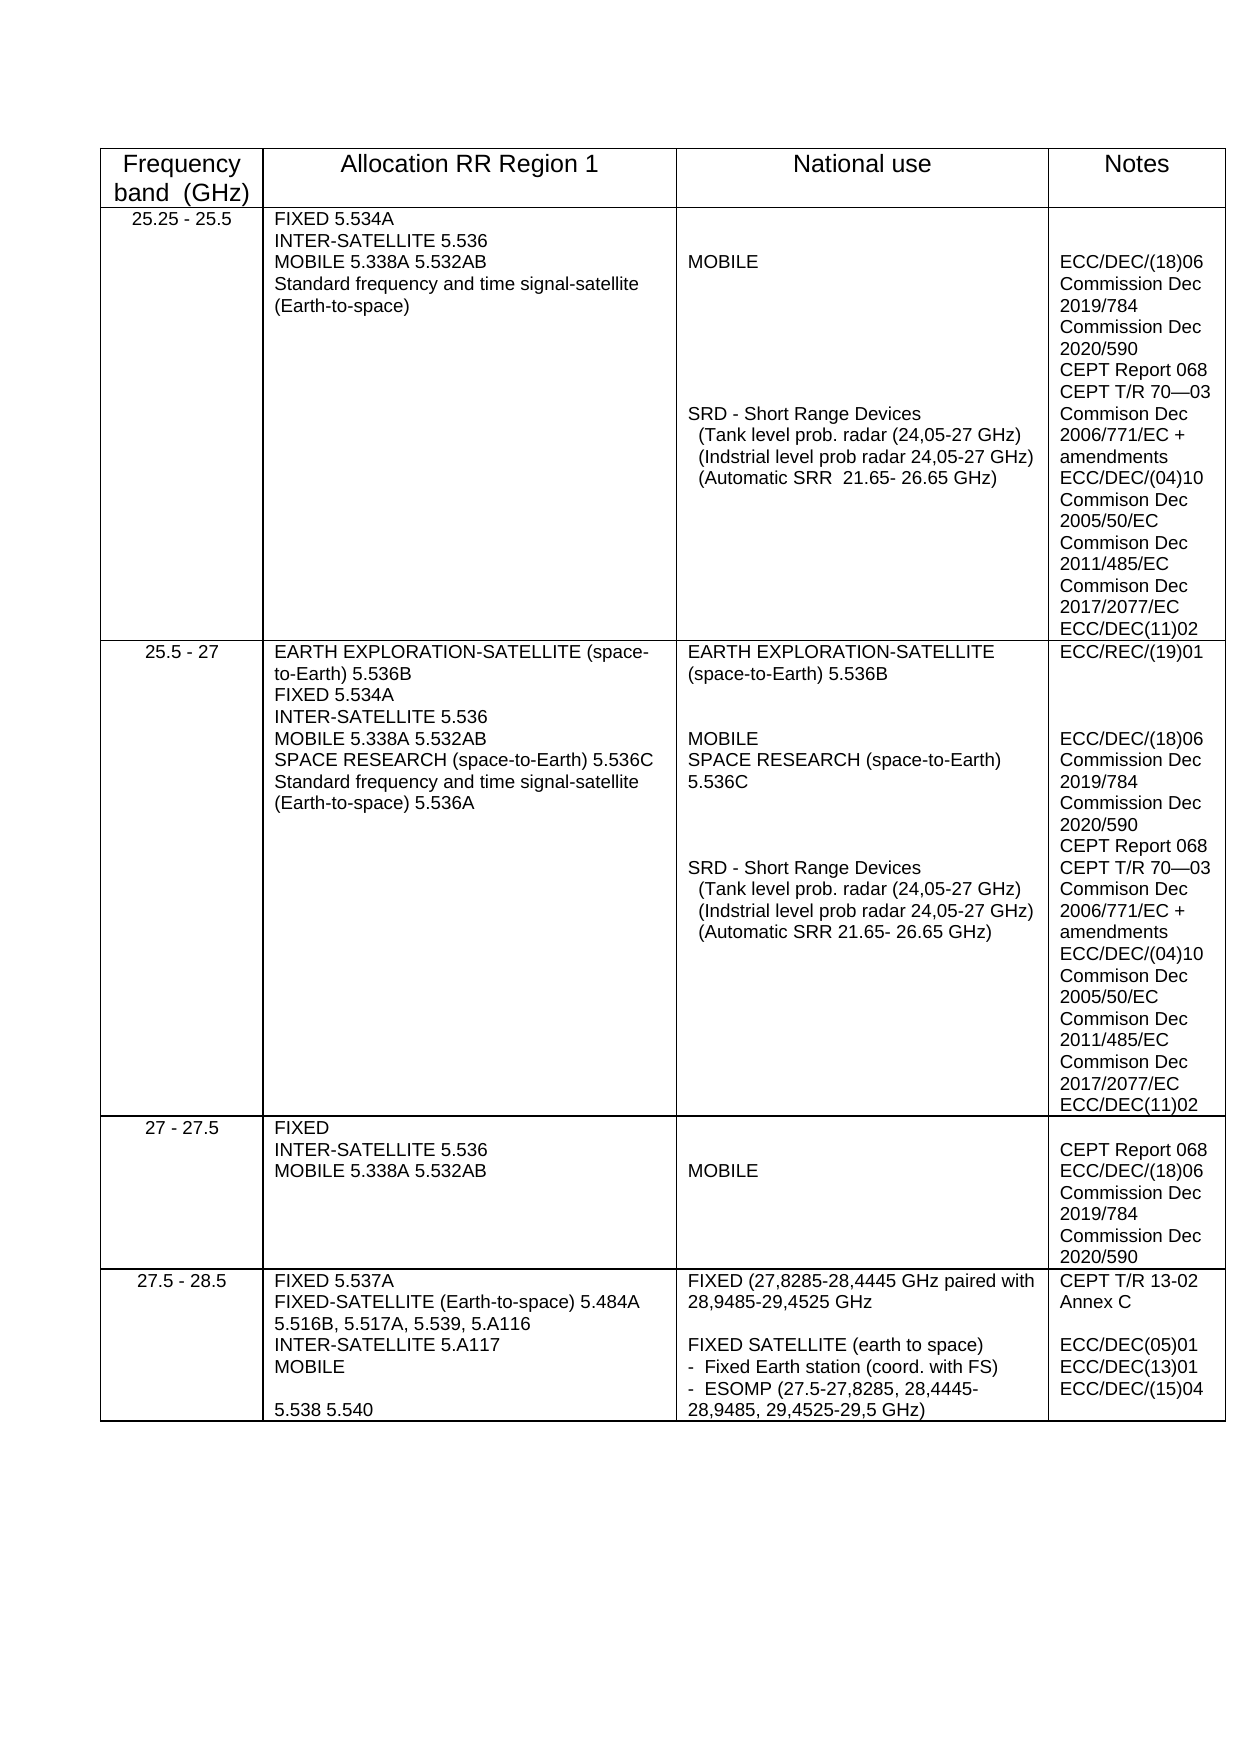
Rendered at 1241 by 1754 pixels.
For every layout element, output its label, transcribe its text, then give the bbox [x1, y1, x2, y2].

table_header Notes [1049, 149, 1225, 207]
table_cell EARTH EXPLORATION-SATELLITE (space-to-Earth) 5.536B FIXED 5.534A INTER-SATELLITE 5.536 MOBILE 5.338A 5.532AB SPACE RESEARCH (space-to-Earth) 5.536C Standard frequency and time signal-satellite (Earth-to-space) 5.536A [264, 641, 676, 1115]
table_header Allocation RR Region 1 [264, 149, 676, 207]
table_cell 27 - 27.5 [101, 1117, 262, 1268]
table_cell 25.5 - 27 [101, 641, 262, 1115]
table_cell ECC/REC/(19)01 ECC/DEC/(18)06 Commission Dec 2019/784 Commission Dec 2020/590 CEPT Report 068 CEPT T/R 70—03 Commison Dec 2006/771/EC + amendments ECC/DEC/(04)10 Commison Dec 2005/50/EC Commison Dec 2011/485/EC Commison Dec 2017/2077/EC ECC/DEC(11)02 [1049, 641, 1225, 1115]
table_cell EARTH EXPLORATION-SATELLITE (space-to-Earth) 5.536B MOBILE SPACE RESEARCH (space-to-Earth) 5.536C SRD - Short Range Devices (Tank level prob. radar (24,05-27 GHz) (Indstrial level prob radar 24,05-27 GHz) (Automatic SRR 21.65- 26.65 GHz) [677, 641, 1048, 1115]
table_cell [1049, 208, 1225, 639]
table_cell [1049, 1270, 1225, 1420]
table_header Frequency band (GHz) [101, 149, 262, 207]
table_cell MOBILE [677, 1117, 1048, 1268]
table_cell 25.25 - 25.5 [101, 208, 262, 639]
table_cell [677, 1270, 1048, 1420]
table_cell FIXED INTER-SATELLITE 5.536 MOBILE 5.338A 5.532AB [264, 1117, 676, 1268]
table_cell FIXED 5.537A FIXED-SATELLITE (Earth-to-space) 5.484A 5.516B, 5.517A, 5.539, 5.A116 INTER-SATELLITE 5.A117 MOBILE 5.538 5.540 [264, 1270, 676, 1420]
table_header National use [677, 149, 1048, 207]
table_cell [677, 208, 1048, 639]
table_cell CEPT Report 068 ECC/DEC/(18)06 Commission Dec 2019/784 Commission Dec 2020/590 [1049, 1117, 1225, 1268]
table_cell 27.5 - 28.5 [101, 1270, 262, 1420]
table_cell FIXED 5.534A INTER-SATELLITE 5.536 MOBILE 5.338A 5.532AB Standard frequency and time signal-satellite (Earth-to-space) [264, 208, 676, 639]
